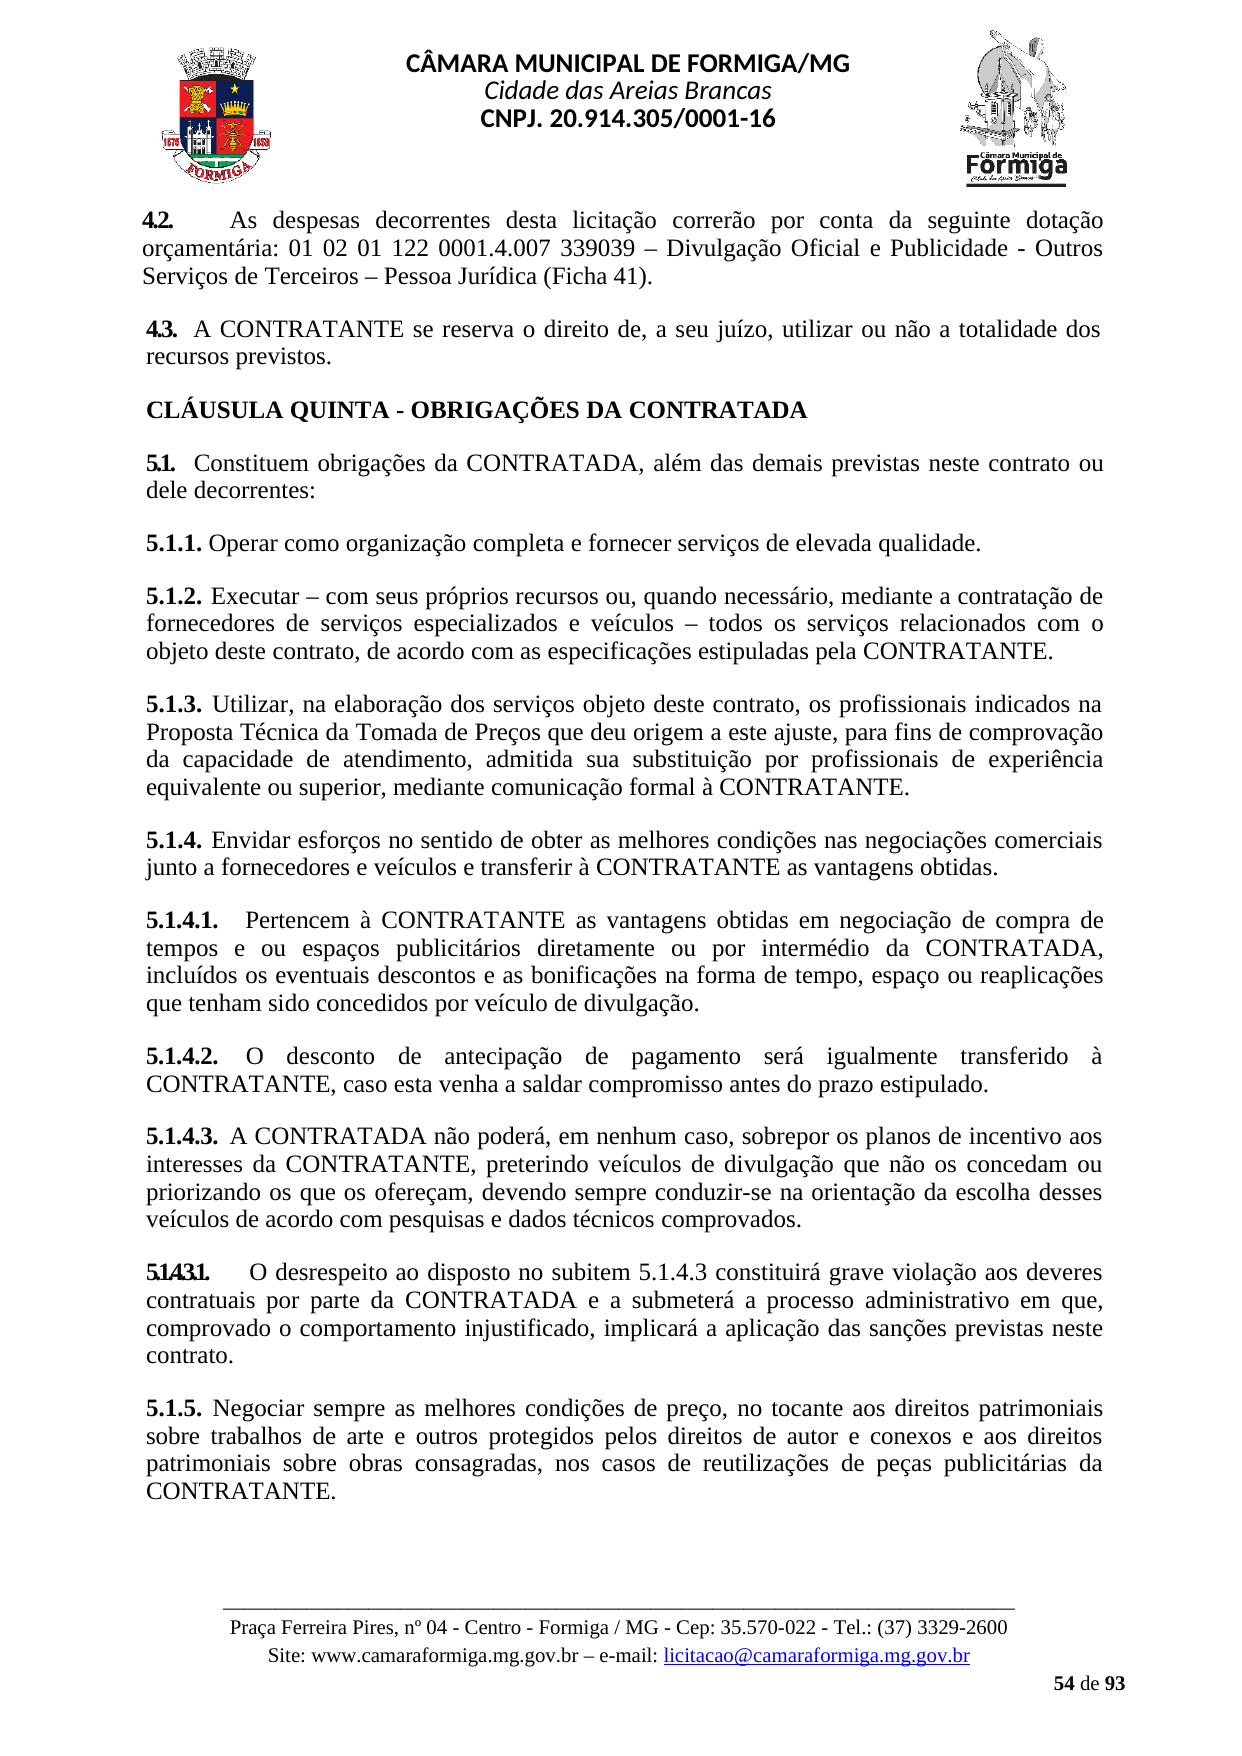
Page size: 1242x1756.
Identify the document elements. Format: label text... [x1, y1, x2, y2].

subtitle CLÁUSULA QUINTA - OBRIGAÇÕES DA CONTRATADA [146, 395, 1125, 424]
picture [138, 33, 296, 197]
list Pertencem à CONTRATANTE as vantagens obtidas em negociação de compra de tempos e ou espaços publicitários diretamente ou por intermédio da CONTRATADA, incluídos os eventuais descontos e as bonificações na forma de tempo, espaço ou reaplicações que tenham sido concedidos por veículo de divulgação. [146, 906, 1104, 1017]
list Executar – com seus próprios recursos ou, quando necessário, mediante a contratação de fornecedores de serviços especializados e veículos – todos os serviços relacionados com o objeto deste contrato, de acordo com as especificações estipuladas pela CONTRATANTE. [146, 582, 1104, 665]
list As despesas decorrentes desta licitação correrão por conta da seguinte dotação orçamentária: 01 02 01 122 0001.4.007 339039 – Divulgação Oficial e Publicidade - Outros Serviços de Terceiros – Pessoa Jurídica (Ficha 41). [142, 207, 1104, 290]
list Utilizar, na elaboração dos serviços objeto deste contrato, os profissionais indicados na Proposta Técnica da Tomada de Preços que deu origem a este ajuste, para fins de comprovação da capacidade de atendimento, admitida sua substituição por profissionais de experiência equivalente ou superior, mediante comunicação formal à CONTRATANTE. [146, 690, 1103, 801]
list A CONTRATADA não poderá, em nenhum caso, sobrepor os planos de incentivo aos interesses da CONTRATANTE, preterindo veículos de divulgação que não os concedam ou priorizando os que os ofereçam, devendo sempre conduzir-se na orientação da escolha desses veículos de acordo com pesquisas e dados técnicos comprovados. [146, 1123, 1103, 1233]
list O desconto de antecipação de pagamento será igualmente transferido à CONTRATANTE, caso esta venha a saldar compromisso antes do prazo estipulado. [146, 1042, 1103, 1098]
list Constituem obrigações da CONTRATADA, além das demais previstas neste contrato ou dele decorrentes: [146, 449, 1103, 504]
list Negociar sempre as melhores condições de preço, no tocante aos direitos patrimoniais sobre trabalhos de arte e outros protegidos pelos direitos de autor e conexos e aos direitos patrimoniais sobre obras consagradas, nos casos de reutilizações de peças publicitárias da CONTRATANTE. [146, 1394, 1103, 1505]
list A CONTRATANTE se reserva o direito de, a seu juízo, utilizar ou não a totalidade dos recursos previstos. [146, 315, 1102, 370]
picture [959, 30, 1067, 187]
list O desrespeito ao disposto no subitem 5.1.4.3 constituirá grave violação aos deveres contratuais por parte da CONTRATADA e a submeterá a processo administrativo em que, comprovado o comportamento injustificado, implicará a aplicação das sanções previstas neste contrato. [146, 1258, 1104, 1369]
list Envidar esforços no sentido de obter as melhores condições nas negociações comerciais junto a fornecedores e veículos e transferir à CONTRATANTE as vantagens obtidas. [146, 826, 1103, 881]
list Operar como organização completa e fornecer serviços de elevada qualidade. [146, 529, 1125, 557]
